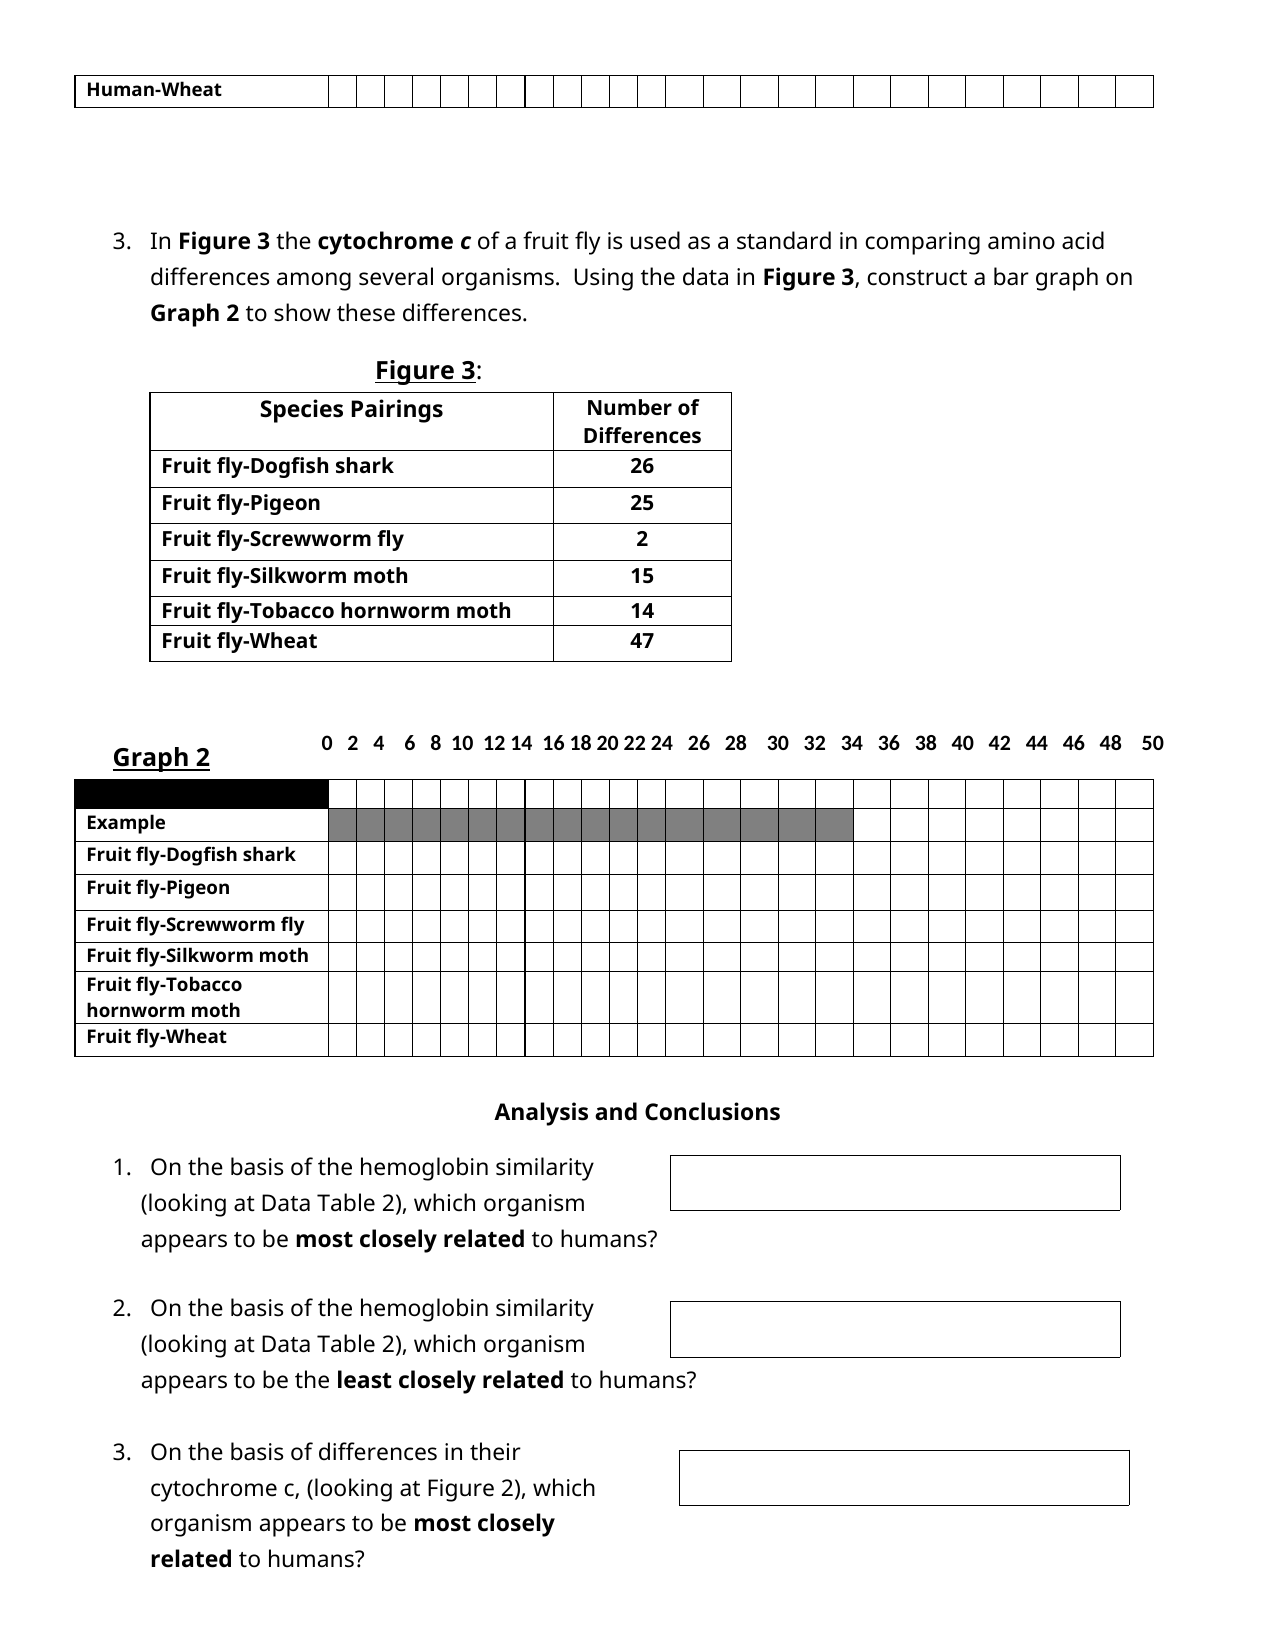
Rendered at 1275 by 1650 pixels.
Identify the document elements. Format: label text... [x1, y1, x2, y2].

table_cell [582, 911, 609, 942]
table_cell [929, 809, 965, 841]
table_cell [638, 842, 665, 873]
table_cell [854, 911, 890, 942]
table_cell [441, 911, 468, 942]
text Analysis and Conclusions [75, 1096, 1200, 1127]
table_cell [1116, 972, 1153, 1023]
table_cell [441, 1024, 468, 1056]
table_cell [526, 972, 553, 1023]
table_cell [441, 943, 468, 971]
table_cell [816, 911, 853, 942]
table_cell [385, 972, 412, 1023]
table_header [329, 780, 356, 808]
table_cell [638, 76, 665, 107]
table_cell [1079, 76, 1115, 107]
table_cell Fruit fly-Silkworm moth [151, 561, 553, 596]
table_cell 26 [554, 451, 731, 487]
table_cell [704, 972, 740, 1023]
table_cell [1004, 842, 1040, 873]
table_cell [413, 875, 440, 910]
table_cell Fruit fly-Tobacco hornworm moth [76, 972, 328, 1023]
table_cell [497, 809, 524, 841]
table_cell [526, 911, 553, 942]
table_cell [741, 842, 778, 873]
table_cell [329, 911, 356, 942]
table_cell [891, 943, 928, 971]
table_cell [704, 911, 740, 942]
table_cell [497, 842, 524, 873]
table_cell [357, 842, 384, 873]
table_cell [929, 76, 965, 107]
table_cell [929, 1024, 965, 1056]
table_cell [1041, 875, 1078, 910]
table_cell [929, 842, 965, 873]
table_cell [469, 943, 496, 971]
table_cell [610, 809, 637, 841]
table_header [1116, 780, 1153, 808]
table_cell [741, 809, 778, 841]
table_cell 47 [554, 626, 731, 661]
table_cell [779, 76, 815, 107]
table_cell [582, 875, 609, 910]
table_cell [497, 911, 524, 942]
table_cell [741, 972, 778, 1023]
table_cell [1041, 911, 1078, 942]
table_header [413, 780, 440, 808]
table_cell [497, 875, 524, 910]
table_cell [854, 76, 890, 107]
table_cell [1041, 809, 1078, 841]
table_cell [582, 809, 609, 841]
table_cell [1116, 911, 1153, 942]
table_header [704, 780, 740, 808]
text 1. On the basis of the hemoglobin similarity [75, 1151, 1200, 1182]
table_cell [816, 842, 853, 873]
table_cell [779, 911, 815, 942]
table_cell [741, 911, 778, 942]
table_cell [413, 1024, 440, 1056]
table_cell [413, 911, 440, 942]
table_header [497, 780, 524, 808]
text 3. On the basis of differences in their [112, 1436, 1200, 1467]
table_cell [966, 911, 1003, 942]
table_header [526, 780, 553, 808]
table_cell [704, 875, 740, 910]
table_cell [329, 972, 356, 1023]
table_cell [966, 1024, 1003, 1056]
table_cell [966, 875, 1003, 910]
table_cell [966, 972, 1003, 1023]
table_header [816, 780, 853, 808]
table_cell [526, 809, 553, 841]
table_cell [779, 1024, 815, 1056]
table_cell [1004, 943, 1040, 971]
table_cell [610, 76, 637, 107]
table_cell [779, 809, 815, 841]
table_cell [816, 972, 853, 1023]
table_cell [816, 809, 853, 841]
table_cell [610, 943, 637, 971]
table_cell [357, 911, 384, 942]
table_cell [554, 972, 581, 1023]
table_header [582, 780, 609, 808]
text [1130, 1471, 1200, 1503]
table_cell [929, 875, 965, 910]
table_cell Fruit fly-Wheat [151, 626, 553, 661]
table_header [554, 780, 581, 808]
table_cell [329, 943, 356, 971]
table_cell [666, 972, 703, 1023]
table_cell [582, 943, 609, 971]
table_cell [1004, 911, 1040, 942]
table_cell [497, 943, 524, 971]
table_cell [329, 842, 356, 873]
table_cell [1116, 943, 1153, 971]
table_header [854, 780, 890, 808]
table_cell [966, 76, 1003, 107]
text Graph 2 [112, 740, 1200, 774]
table_cell Fruit fly-Screwworm fly [76, 911, 328, 942]
table_cell [497, 972, 524, 1023]
table_cell [638, 943, 665, 971]
table_cell [891, 1024, 928, 1056]
table_cell [526, 842, 553, 873]
table_cell [891, 76, 928, 107]
table_cell [469, 1024, 496, 1056]
table_cell [816, 875, 853, 910]
table_cell [526, 875, 553, 910]
table_cell [329, 875, 356, 910]
table_cell [610, 842, 637, 873]
table_cell [441, 76, 468, 107]
table_cell [966, 943, 1003, 971]
table_cell Fruit fly-Wheat [76, 1024, 328, 1056]
table_cell [554, 76, 581, 107]
table_cell [554, 943, 581, 971]
table_header [357, 780, 384, 808]
table_cell [816, 1024, 853, 1056]
table_cell [638, 1024, 665, 1056]
table_cell [1079, 1024, 1115, 1056]
table_cell [1079, 842, 1115, 873]
table_cell [385, 76, 412, 107]
table_cell [741, 875, 778, 910]
table_cell Fruit fly-Screwworm fly [151, 524, 553, 560]
table_cell [469, 972, 496, 1023]
text appears to be the least closely related to humans? [75, 1364, 1200, 1395]
table_cell [1079, 972, 1115, 1023]
table_cell Fruit fly-Tobacco hornworm moth [151, 597, 553, 625]
table_cell [385, 911, 412, 942]
table_cell [666, 1024, 703, 1056]
table_cell [1116, 875, 1153, 910]
table_header [779, 780, 815, 808]
table_cell [779, 875, 815, 910]
table_cell [891, 842, 928, 873]
table_cell [357, 972, 384, 1023]
table_cell [779, 943, 815, 971]
table_cell [554, 911, 581, 942]
table_cell [741, 1024, 778, 1056]
text organism appears to be most closely [112, 1507, 1200, 1539]
table_cell [929, 943, 965, 971]
table_cell [638, 875, 665, 910]
table_cell [526, 943, 553, 971]
table_cell [526, 76, 553, 107]
table_cell [854, 1024, 890, 1056]
table_cell [1116, 76, 1153, 107]
table_cell [704, 809, 740, 841]
list In Figure 3 the cytochrome c of a fruit fly is used as a standard in comparing amino acid differences among several organisms. Using the data in Figure 3, construct a bar graph on Graph 2 to show these differences. [112, 225, 1200, 328]
table_cell [854, 875, 890, 910]
table_header [966, 780, 1003, 808]
table_header [441, 780, 468, 808]
table_cell [357, 875, 384, 910]
table_cell [1116, 1024, 1153, 1056]
table_cell [1079, 875, 1115, 910]
table_cell [554, 809, 581, 841]
table_cell [554, 875, 581, 910]
table_cell [816, 76, 853, 107]
table_cell [1004, 809, 1040, 841]
text (looking at Data Table 2), which organism [75, 1187, 1200, 1218]
table_cell Fruit fly-Silkworm moth [76, 943, 328, 971]
table_cell [638, 911, 665, 942]
table_cell [1079, 943, 1115, 971]
table_cell [779, 842, 815, 873]
table_header [76, 780, 328, 808]
table_cell [666, 809, 703, 841]
table_cell [413, 842, 440, 873]
table_header [741, 780, 778, 808]
table_cell [854, 972, 890, 1023]
table_cell [469, 76, 496, 107]
table_cell [357, 76, 384, 107]
table_cell [966, 842, 1003, 873]
text appears to be most closely related to humans? [75, 1223, 1200, 1254]
table_cell 25 [554, 488, 731, 523]
table_cell [385, 1024, 412, 1056]
table_cell [666, 911, 703, 942]
table_cell [1041, 972, 1078, 1023]
table_cell [1004, 875, 1040, 910]
table_cell [704, 1024, 740, 1056]
table_cell [329, 1024, 356, 1056]
table_cell [413, 972, 440, 1023]
table_cell [413, 809, 440, 841]
table_cell [1041, 842, 1078, 873]
text 2. On the basis of the hemoglobin similarity [75, 1292, 1200, 1323]
table_cell [666, 943, 703, 971]
table_header [929, 780, 965, 808]
table_cell [554, 1024, 581, 1056]
table_cell [441, 809, 468, 841]
table_cell [610, 911, 637, 942]
table_cell 14 [554, 597, 731, 625]
table_cell [441, 842, 468, 873]
table_cell [704, 76, 740, 107]
table_cell [441, 875, 468, 910]
table_cell [413, 943, 440, 971]
table_header [610, 780, 637, 808]
table_header [638, 780, 665, 808]
table_cell [638, 809, 665, 841]
table_cell [385, 943, 412, 971]
table_header Number of Differences [554, 393, 731, 450]
table_cell [891, 911, 928, 942]
text related to humans? [112, 1543, 1200, 1574]
table_cell Fruit fly-Pigeon [76, 875, 328, 910]
table_cell [816, 943, 853, 971]
table_cell [741, 943, 778, 971]
table_cell [582, 972, 609, 1023]
table_cell [854, 842, 890, 873]
table_cell [329, 809, 356, 841]
table_cell [357, 943, 384, 971]
table_cell [554, 842, 581, 873]
table_header [469, 780, 496, 808]
table_cell [582, 1024, 609, 1056]
table_cell [1004, 1024, 1040, 1056]
table_cell [582, 76, 609, 107]
table_cell [779, 972, 815, 1023]
table_cell [638, 972, 665, 1023]
table_cell [329, 76, 356, 107]
table_cell [741, 76, 778, 107]
table_cell [357, 1024, 384, 1056]
table_header [891, 780, 928, 808]
table_cell [891, 809, 928, 841]
table_cell [666, 76, 703, 107]
table_cell [704, 943, 740, 971]
table_cell [610, 875, 637, 910]
table_cell [1079, 911, 1115, 942]
table_cell [497, 1024, 524, 1056]
table_cell [891, 972, 928, 1023]
table_cell [891, 875, 928, 910]
table_header Species Pairings [151, 393, 553, 450]
table_cell [929, 911, 965, 942]
table_cell [469, 875, 496, 910]
table_cell [582, 842, 609, 873]
table_cell Fruit fly-Dogfish shark [76, 842, 328, 873]
table_cell [385, 875, 412, 910]
table_header [1041, 780, 1078, 808]
table_cell [1004, 972, 1040, 1023]
table_cell [854, 809, 890, 841]
table_cell [413, 76, 440, 107]
table_header [1004, 780, 1040, 808]
table_header [385, 780, 412, 808]
table_cell [469, 842, 496, 873]
text (looking at Data Table 2), which organism [75, 1328, 1200, 1359]
table_header [1079, 780, 1115, 808]
table_cell Fruit fly-Dogfish shark [151, 451, 553, 487]
table_cell [929, 972, 965, 1023]
table_cell Human-Wheat [76, 76, 328, 107]
table_cell 15 [554, 561, 731, 596]
table_cell [1004, 76, 1040, 107]
table_cell [666, 842, 703, 873]
table_cell [497, 76, 524, 107]
table_cell 2 [554, 524, 731, 560]
table_cell [1116, 842, 1153, 873]
table_cell [1041, 943, 1078, 971]
table_cell Example [76, 809, 328, 841]
table_cell [385, 809, 412, 841]
table_cell [666, 875, 703, 910]
table_cell Fruit fly-Pigeon [151, 488, 553, 523]
table_cell [441, 972, 468, 1023]
table_cell [357, 809, 384, 841]
table_cell [854, 943, 890, 971]
table_cell [469, 809, 496, 841]
table_cell [1116, 809, 1153, 841]
table_cell [469, 911, 496, 942]
table_cell [1079, 809, 1115, 841]
text Figure 3: [112, 353, 1200, 387]
table_cell [966, 809, 1003, 841]
table_header [666, 780, 703, 808]
table_cell [1041, 76, 1078, 107]
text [112, 1471, 679, 1503]
table_cell [526, 1024, 553, 1056]
table_cell [385, 842, 412, 873]
table_cell [1041, 1024, 1078, 1056]
table_cell [610, 972, 637, 1023]
table_cell [704, 842, 740, 873]
table_cell [610, 1024, 637, 1056]
